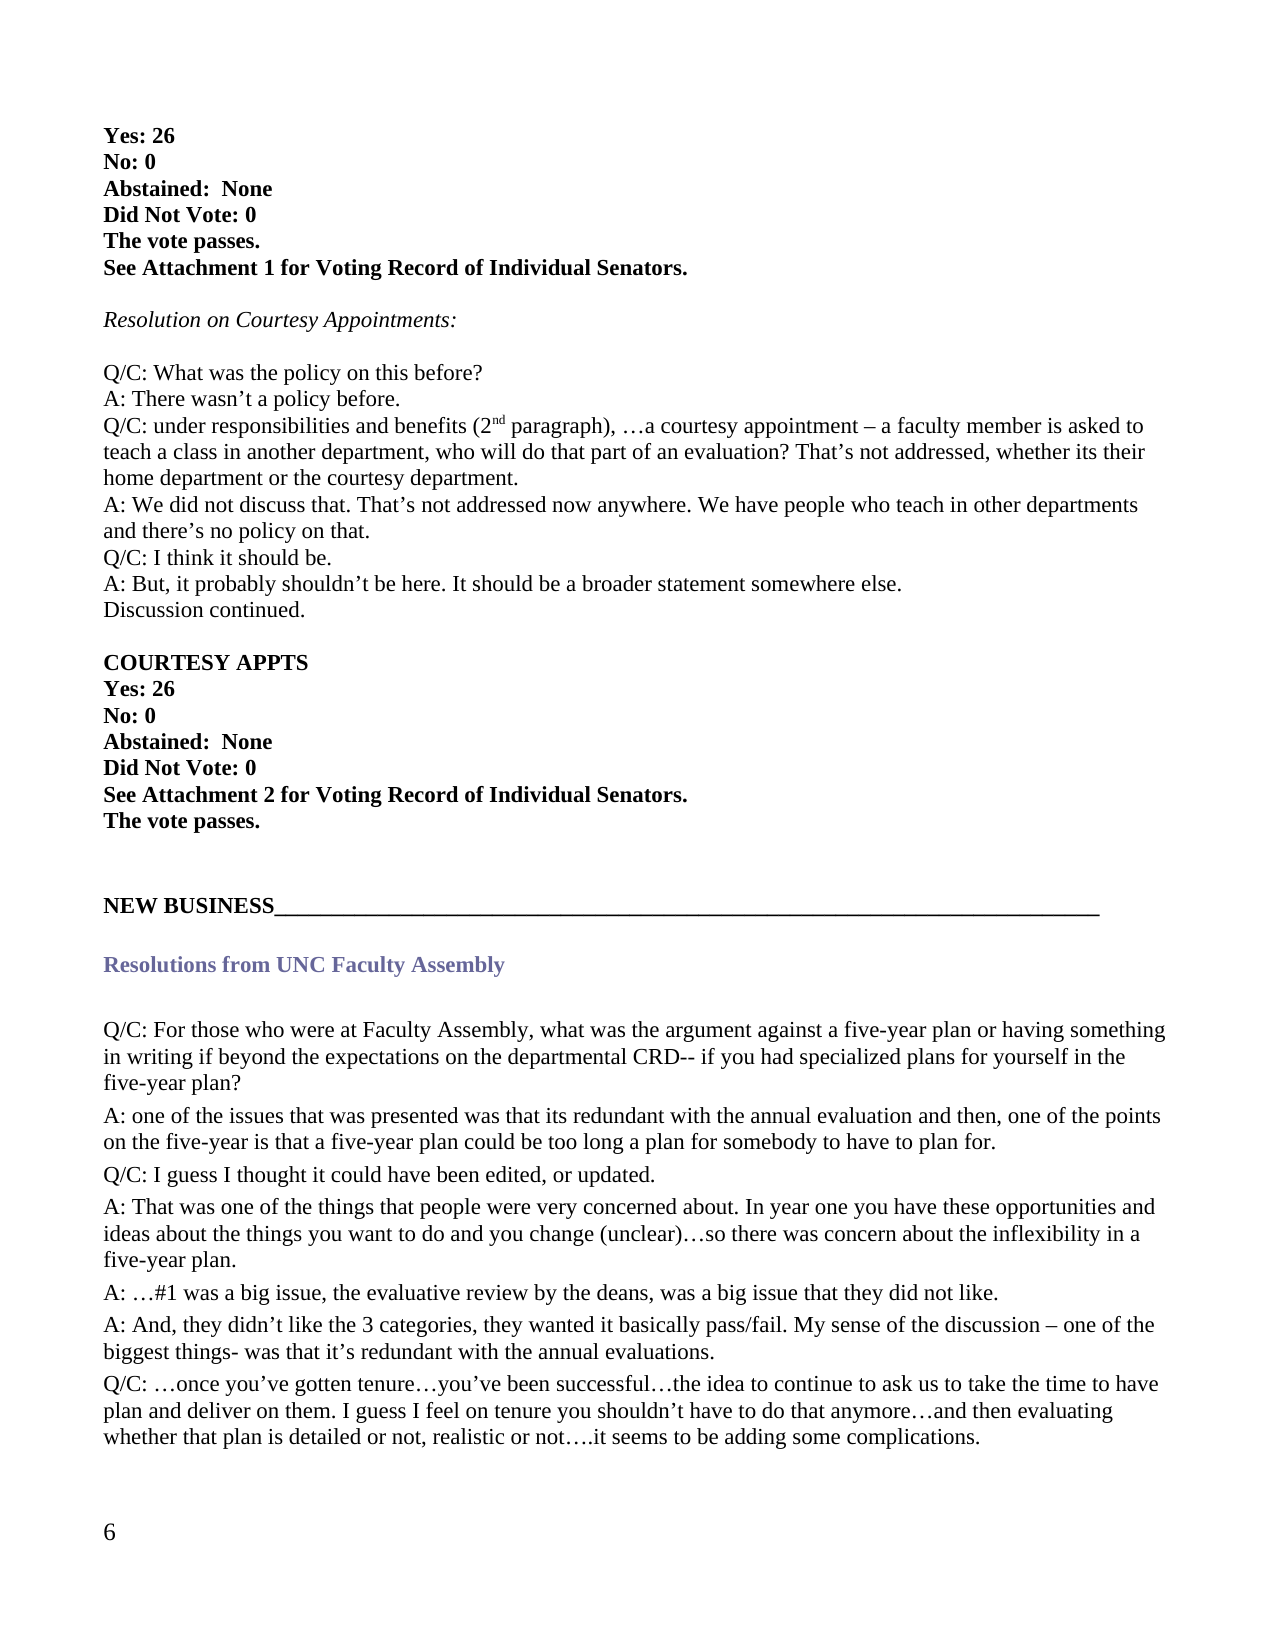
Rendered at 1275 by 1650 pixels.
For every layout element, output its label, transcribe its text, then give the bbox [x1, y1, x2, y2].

text Q/C: under responsibilities and benefits (2nd paragraph), …a courtesy appointment – a faculty member is asked to teach a class in another department, who will do that part of an evaluation? That’s not addressed, whether its their home department or the courtesy department. [103, 412, 1172, 491]
text Discussion continued. [103, 596, 1172, 623]
text Abstained: None [103, 728, 1172, 754]
text The vote passes. [103, 227, 1172, 254]
text No: 0 [103, 702, 1172, 728]
text COURTESY APPTS [103, 649, 1172, 675]
text See Attachment 1 for Voting Record of Individual Senators. [103, 254, 1172, 280]
text Q/C: I guess I thought it could have been edited, or updated. [103, 1161, 1172, 1187]
text Resolution on Courtesy Appointments: [103, 306, 1172, 333]
text Yes: 26 [103, 122, 1172, 148]
text A: But, it probably shouldn’t be here. It should be a broader statement somewhere else. [103, 570, 1172, 596]
text See Attachment 2 for Voting Record of Individual Senators. [103, 781, 1172, 807]
text The vote passes. [103, 807, 1172, 833]
text Abstained: None [103, 174, 1172, 201]
text Resolutions from UNC Faculty Assembly [103, 951, 1172, 978]
text A: one of the issues that was presented was that its redundant with the annual evaluation and then, one of the points on the five-year is that a five-year plan could be too long a plan for somebody to have to plan for. [103, 1102, 1172, 1154]
text No: 0 [103, 148, 1172, 174]
text Q/C: For those who were at Faculty Assembly, what was the argument against a five-year plan or having something in writing if beyond the expectations on the departmental CRD-- if you had specialized plans for yourself in the five-year plan? [103, 1017, 1172, 1096]
text Q/C: …once you’ve gotten tenure…you’ve been successful…the idea to continue to ask us to take the time to have plan and deliver on them. I guess I feel on tenure you shouldn’t have to do that anymore…and then evaluating whether that plan is detailed or not, realistic or not….it seems to be adding some complications. [103, 1370, 1172, 1449]
text Yes: 26 [103, 675, 1172, 702]
text A: There wasn’t a policy before. [103, 385, 1172, 412]
text A: We did not discuss that. That’s not addressed now anywhere. We have people who teach in other departments and there’s no policy on that. [103, 491, 1172, 543]
text A: That was one of the things that people were very concerned about. In year one you have these opportunities and ideas about the things you want to do and you change (unclear)…so there was concern about the inflexibility in a five-year plan. [103, 1193, 1172, 1272]
text Did Not Vote: 0 [103, 201, 1172, 227]
text Did Not Vote: 0 [103, 754, 1172, 781]
text A: …#1 was a big issue, the evaluative review by the deans, was a big issue that they did not like. [103, 1279, 1172, 1305]
text Q/C: I think it should be. [103, 543, 1172, 570]
text Q/C: What was the policy on this before? [103, 359, 1172, 385]
text NEW BUSINESS________________________________________________________________________ [103, 892, 1172, 919]
text A: And, they didn’t like the 3 categories, they wanted it basically pass/fail. My sense of the discussion – one of the biggest things- was that it’s redundant with the annual evaluations. [103, 1311, 1172, 1364]
